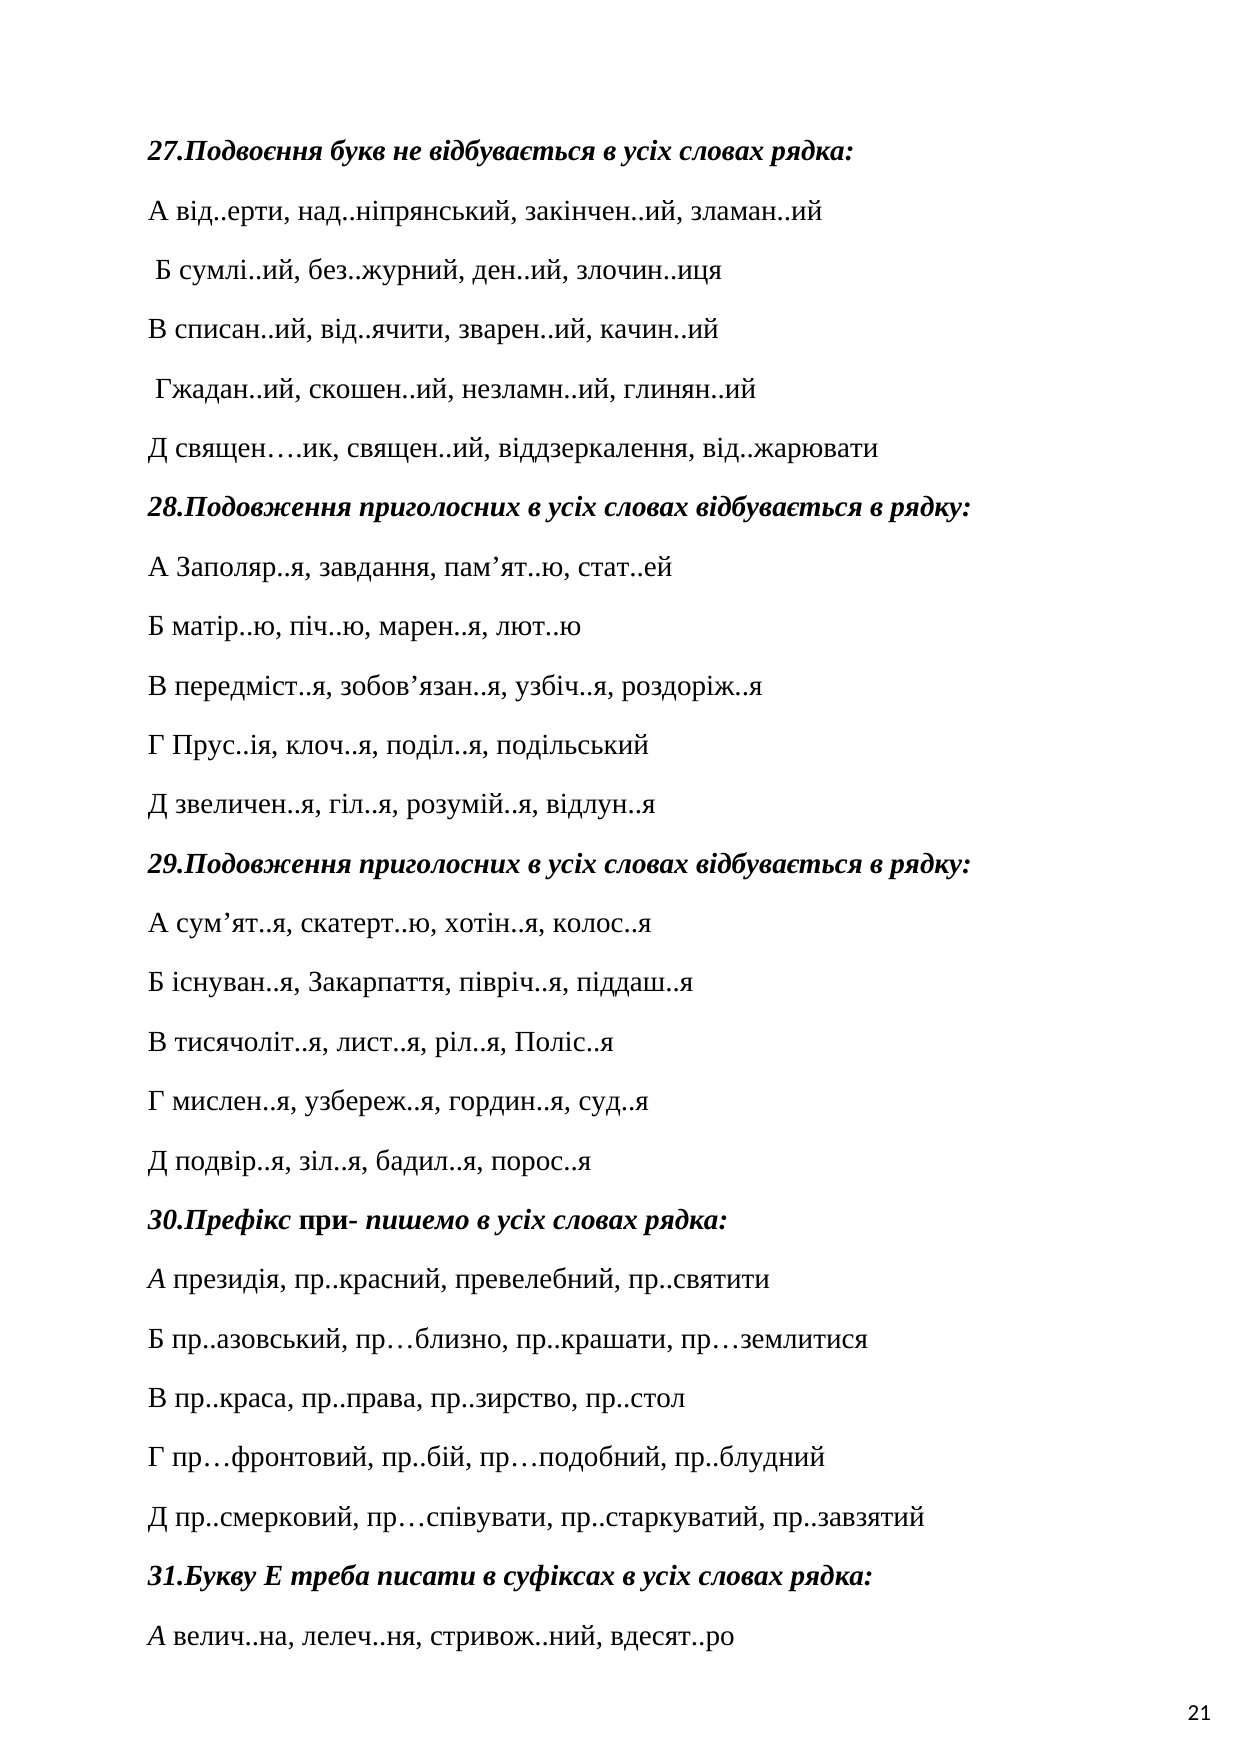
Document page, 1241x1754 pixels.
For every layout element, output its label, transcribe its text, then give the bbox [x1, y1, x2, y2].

text Г пр…фронтовий, пр..бій, пр…подобний, пр..блудний [148, 1439, 1196, 1473]
text Г Прус..ія, клоч..я, поділ..я, подільський [148, 727, 1196, 761]
text 31.Букву Е треба писати в суфіксах в усіх словах рядка: [148, 1558, 1196, 1592]
text 27.Подвоєння букв не відбувається в усіх словах рядка: [148, 133, 1196, 167]
text А президія, пр..красний, превелебний, пр..святити [148, 1261, 1196, 1295]
text 29.Подовження приголосних в усіх словах відбувається в рядку: [148, 846, 1196, 879]
text Д подвір..я, зіл..я, бадил..я, порос..я [148, 1143, 1196, 1176]
text Б існуван..я, Закарпаття, півріч..я, піддаш..я [148, 964, 1196, 998]
text В тисячоліт..я, лист..я, ріл..я, Поліс..я [148, 1024, 1196, 1057]
text А від..ерти, над..ніпрянський, закінчен..ий, зламан..ий [148, 193, 1196, 226]
text В списан..ий, від..ячити, зварен..ий, качин..ий [148, 311, 1196, 345]
text В пр..краса, пр..права, пр..зирство, пр..стол [148, 1380, 1196, 1414]
text Д пр..смерковий, пр…співувати, пр..старкуватий, пр..завзятий [148, 1499, 1196, 1532]
text Д священ….ик, священ..ий, віддзеркалення, від..жарювати [148, 430, 1196, 464]
text Гжадан..ий, скошен..ий, незламн..ий, глинян..ий [148, 371, 1196, 404]
text 30.Префікс при- пишемо в усіх словах рядка: [148, 1202, 1196, 1236]
text А сум’ят..я, скатерт..ю, хотін..я, колос..я [148, 905, 1196, 939]
text Б пр..азовський, пр…близно, пр..крашати, пр…землитися [148, 1321, 1196, 1354]
text А Заполяр..я, завдання, пам’ят..ю, стат..ей [148, 549, 1196, 582]
text Г мислен..я, узбереж..я, гордин..я, суд..я [148, 1083, 1196, 1117]
text Б матір..ю, піч..ю, марен..я, лют..ю [148, 608, 1196, 642]
text А велич..на, лелеч..ня, стривож..ний, вдесят..ро [148, 1618, 1196, 1651]
text В передміст..я, зобов’язан..я, узбіч..я, роздоріж..я [148, 668, 1196, 701]
text Д звеличен..я, гіл..я, розумій..я, відлун..я [148, 786, 1196, 820]
text Б сумлі..ий, без..журний, ден..ий, злочин..иця [148, 252, 1196, 286]
text 28.Подовження приголосних в усіх словах відбувається в рядку: [148, 489, 1196, 523]
